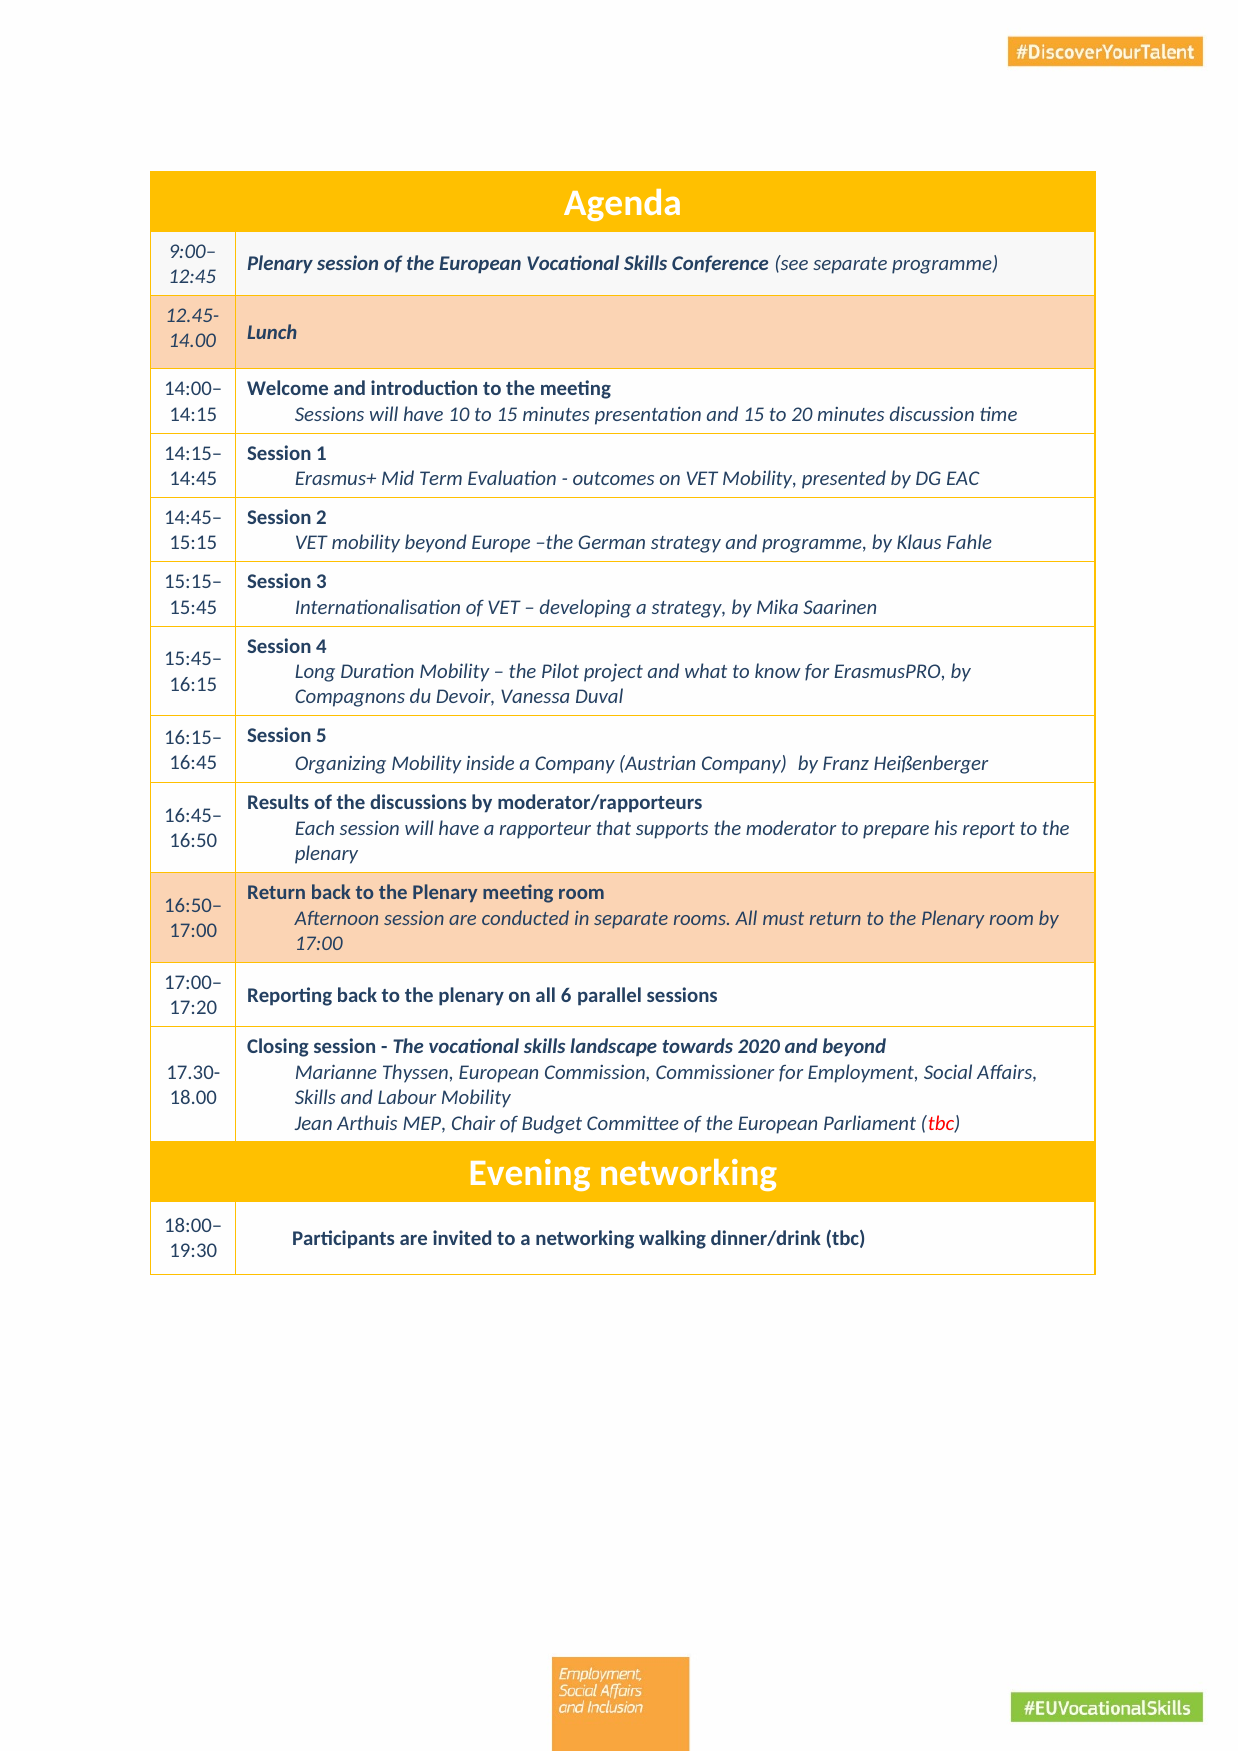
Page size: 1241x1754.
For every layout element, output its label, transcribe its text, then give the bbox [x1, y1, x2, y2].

table_cell Session 2 VET mobility beyond Europe –the German strategy and programme, by Klaus Fahle [236, 498, 1094, 561]
table_cell 9:00– 12:45 [151, 232, 235, 295]
table_cell Session 4 Long Duration Mobility – the Pilot project and what to know for ErasmusPRO, by Compagnons du Devoir, Vanessa Duval [236, 627, 1094, 715]
table_cell 15:15– 15:45 [151, 562, 235, 626]
table_cell Closing session - The vocational skills landscape towards 2020 and beyond Marianne Thyssen, European Commission, Commissioner for Employment, Social Affairs, Skills and Labour Mobility Jean Arthuis MEP, Chair of Budget Committee of the European Parliament (tbc) [236, 1027, 1094, 1141]
table_cell 15:45– 16:15 [151, 627, 235, 715]
table_cell 12.45- 14.00 [151, 296, 235, 368]
table_cell 16:15– 16:45 [151, 716, 235, 782]
table_cell 18:00– 19:30 [151, 1202, 235, 1274]
table_header Agenda [151, 172, 1094, 231]
table_cell 17.30- 18.00 [151, 1027, 235, 1141]
table_cell 14:45– 15:15 [151, 498, 235, 561]
table_cell Evening networking [151, 1143, 1094, 1201]
table_cell 14:00– 14:15 [151, 369, 235, 432]
table_cell Session 3 Internationalisation of VET – developing a strategy, by Mika Saarinen [236, 562, 1094, 626]
table_cell 14:15– 14:45 [151, 434, 235, 497]
table_cell 16:45– 16:50 [151, 783, 235, 872]
table_cell Session 1 Erasmus+ Mid Term Evaluation - outcomes on VET Mobility, presented by DG EAC [236, 434, 1094, 497]
table_cell Reporting back to the plenary on all 6 parallel sessions [236, 963, 1094, 1026]
picture [0, 0, 1238, 1751]
table_cell Results of the discussions by moderator/rapporteurs Each session will have a rapporteur that supports the moderator to prepare his report to the plenary [236, 783, 1094, 872]
table_cell Plenary session of the European Vocational Skills Conference (see separate programme) [236, 232, 1094, 295]
table_cell Participants are invited to a networking walking dinner/drink (tbc) [236, 1202, 1094, 1274]
table_cell 16:50– 17:00 [151, 873, 235, 962]
table_cell Session 5 Organizing Mobility inside a Company (Austrian Company) by Franz Heißenberger [236, 716, 1094, 782]
table_cell Return back to the Plenary meeting room Afternoon session are conducted in separate rooms. All must return to the Plenary room by 17:00 [236, 873, 1094, 962]
table_cell 17:00– 17:20 [151, 963, 235, 1026]
table_cell Lunch [236, 296, 1094, 368]
table_cell Welcome and introduction to the meeting Sessions will have 10 to 15 minutes presentation and 15 to 20 minutes discussion time [236, 369, 1094, 432]
